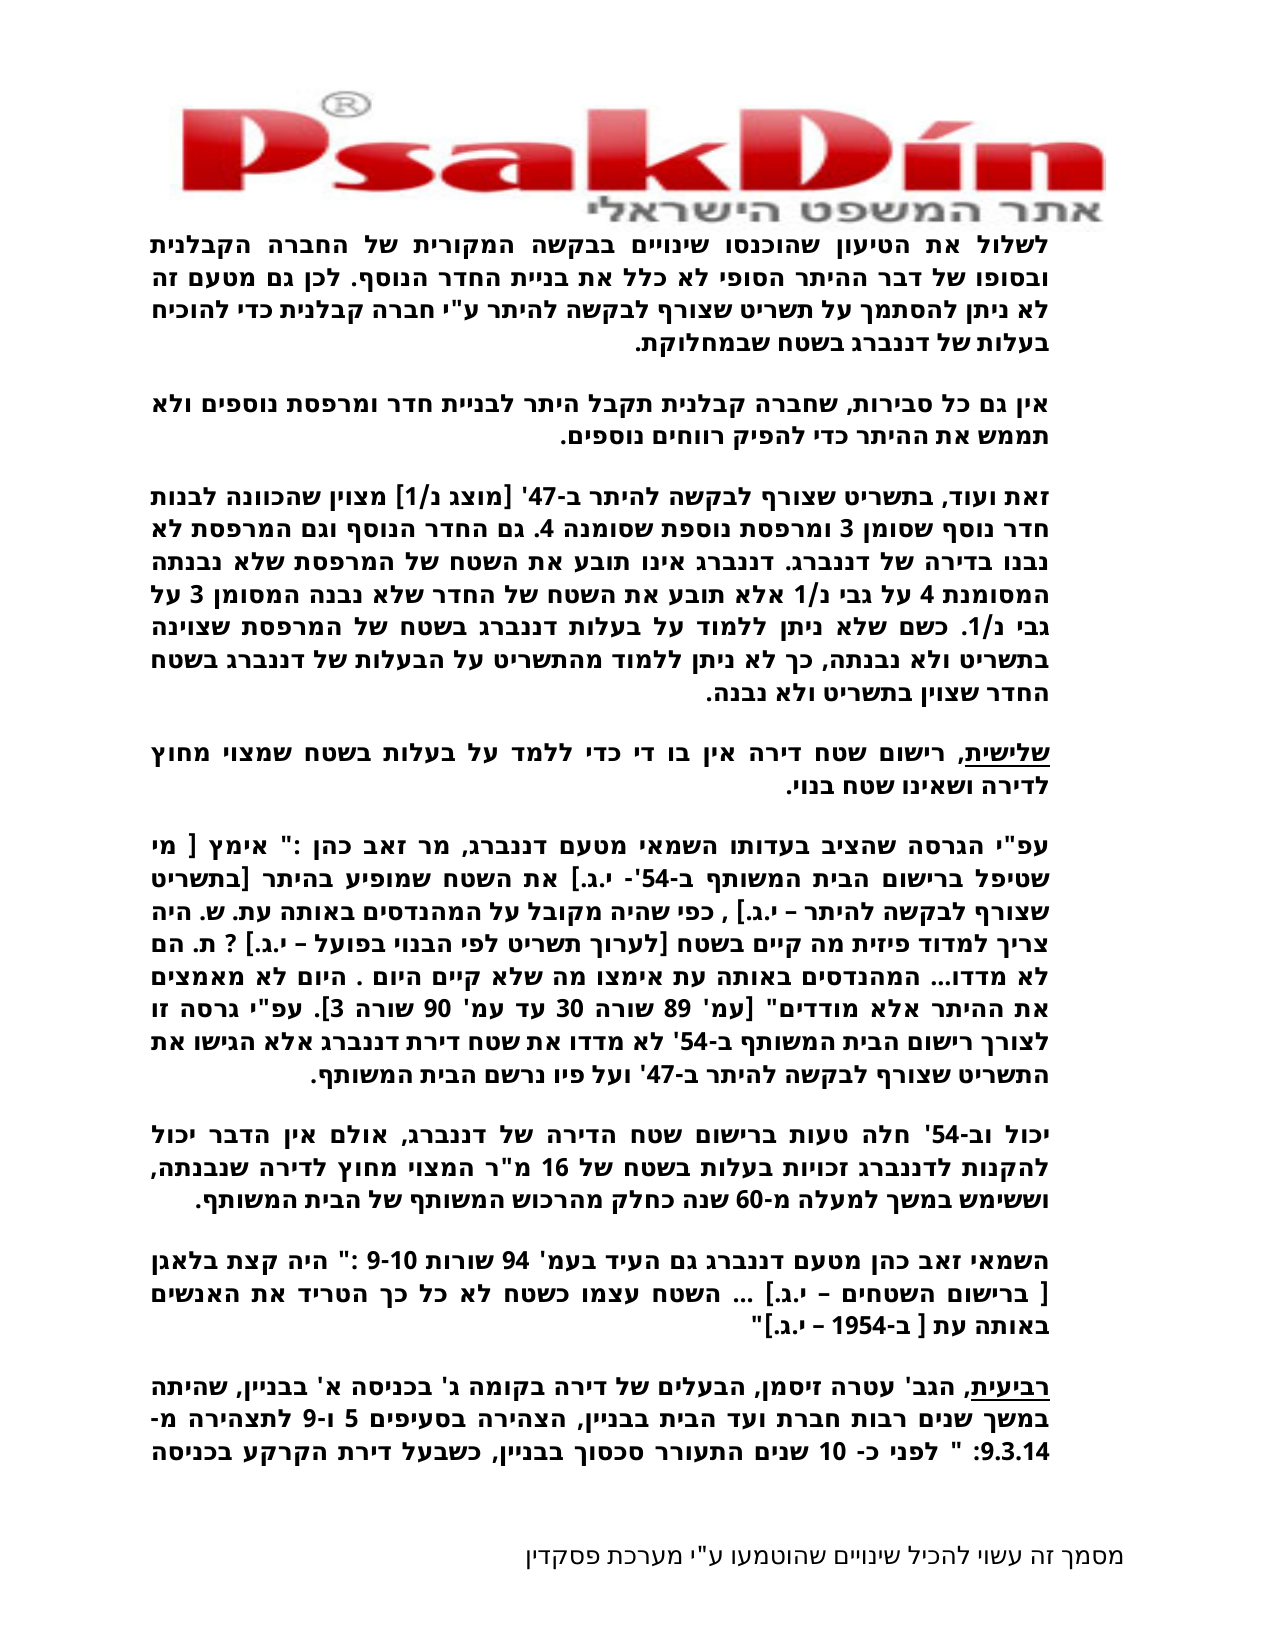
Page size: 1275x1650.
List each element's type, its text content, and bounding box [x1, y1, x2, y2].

text עפ"י הגרסה שהציב בעדותו השמאי מטעם דננברג, מר זאב כהן :" אימץ [ מי שטיפל ברישום הבית המשותף ב-54'- י.ג.] את השטח שמופיע בהיתר [בתשריט שצורף לבקשה להיתר – י.ג.] , כפי שהיה מקובל על המהנדסים באותה עת. ש. היה צריך למדוד פיזית מה קיים בשטח [לערוך תשריט לפי הבנוי בפועל – י.ג.] ? ת. הם לא מדדו... המהנדסים באותה עת אימצו מה שלא קיים היום . היום לא מאמצים את ההיתר אלא מודדים" [עמ' 89 שורה 30 עד עמ' 90 שורה 3]. עפ"י גרסה זו לצורך רישום הבית המשותף ב-54' לא מדדו את שטח דירת דננברג אלא הגישו את התשריט שצורף לבקשה להיתר ב-47' ועל פיו נרשם הבית המשותף. [150, 688, 1050, 951]
text זאת ועוד, בתשריט שצורף לבקשה להיתר ב-47' [מוצג נ/1] מצוין שהכוונה לבנות חדר נוסף שסומן 3 ומרפסת נוספת שסומנה 4. גם החדר הנוסף וגם המרפסת לא נבנו בדירה של דננברג. דננברג אינו תובע את השטח של המרפסת שלא נבנתה המסומנת 4 על גבי נ/1 אלא תובע את השטח של החדר שלא נבנה המסומן 3 על גבי נ/1. כשם שלא ניתן ללמוד על בעלות דננברג בשטח של המרפסת שצוינה בתשריט ולא נבנתה, כך לא ניתן ללמוד מהתשריט על הבעלות של דננברג בשטח החדר שצוין בתשריט ולא נבנה. [150, 358, 1050, 562]
text שלישית, רישום שטח דירה אין בו די כדי ללמד על בעלות בשטח שמצוי מחוץ לדירה ושאינו שטח בנוי. [150, 596, 1050, 654]
text יכול וב-54' חלה טעות ברישום שטח הדירה של דננברג, אולם אין הדבר יכול להקנות לדננברג זכויות בעלות בשטח של 16 מ"ר המצוי מחוץ לדירה שנבנתה, וששימש במשך למעלה מ-60 שנה כחלק מהרכוש המשותף של הבית המשותף. [150, 985, 1050, 1072]
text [150, 1228, 1050, 1491]
text השמאי זאב כהן מטעם דננברג גם העיד בעמ' 94 שורות 9-10 :" היה קצת בלאגן [ ברישום השטחים – י.ג.] ... השטח עצמו כשטח לא כל כך הטריד את האנשים באותה עת [ ב-1954 – י.ג.]" [150, 1106, 1050, 1194]
text אין גם כל סבירות, שחברה קבלנית תקבל היתר לבניית חדר ומרפסת נוספים ולא תממש את ההיתר כדי להפיק רווחים נוספים. [150, 265, 1050, 324]
